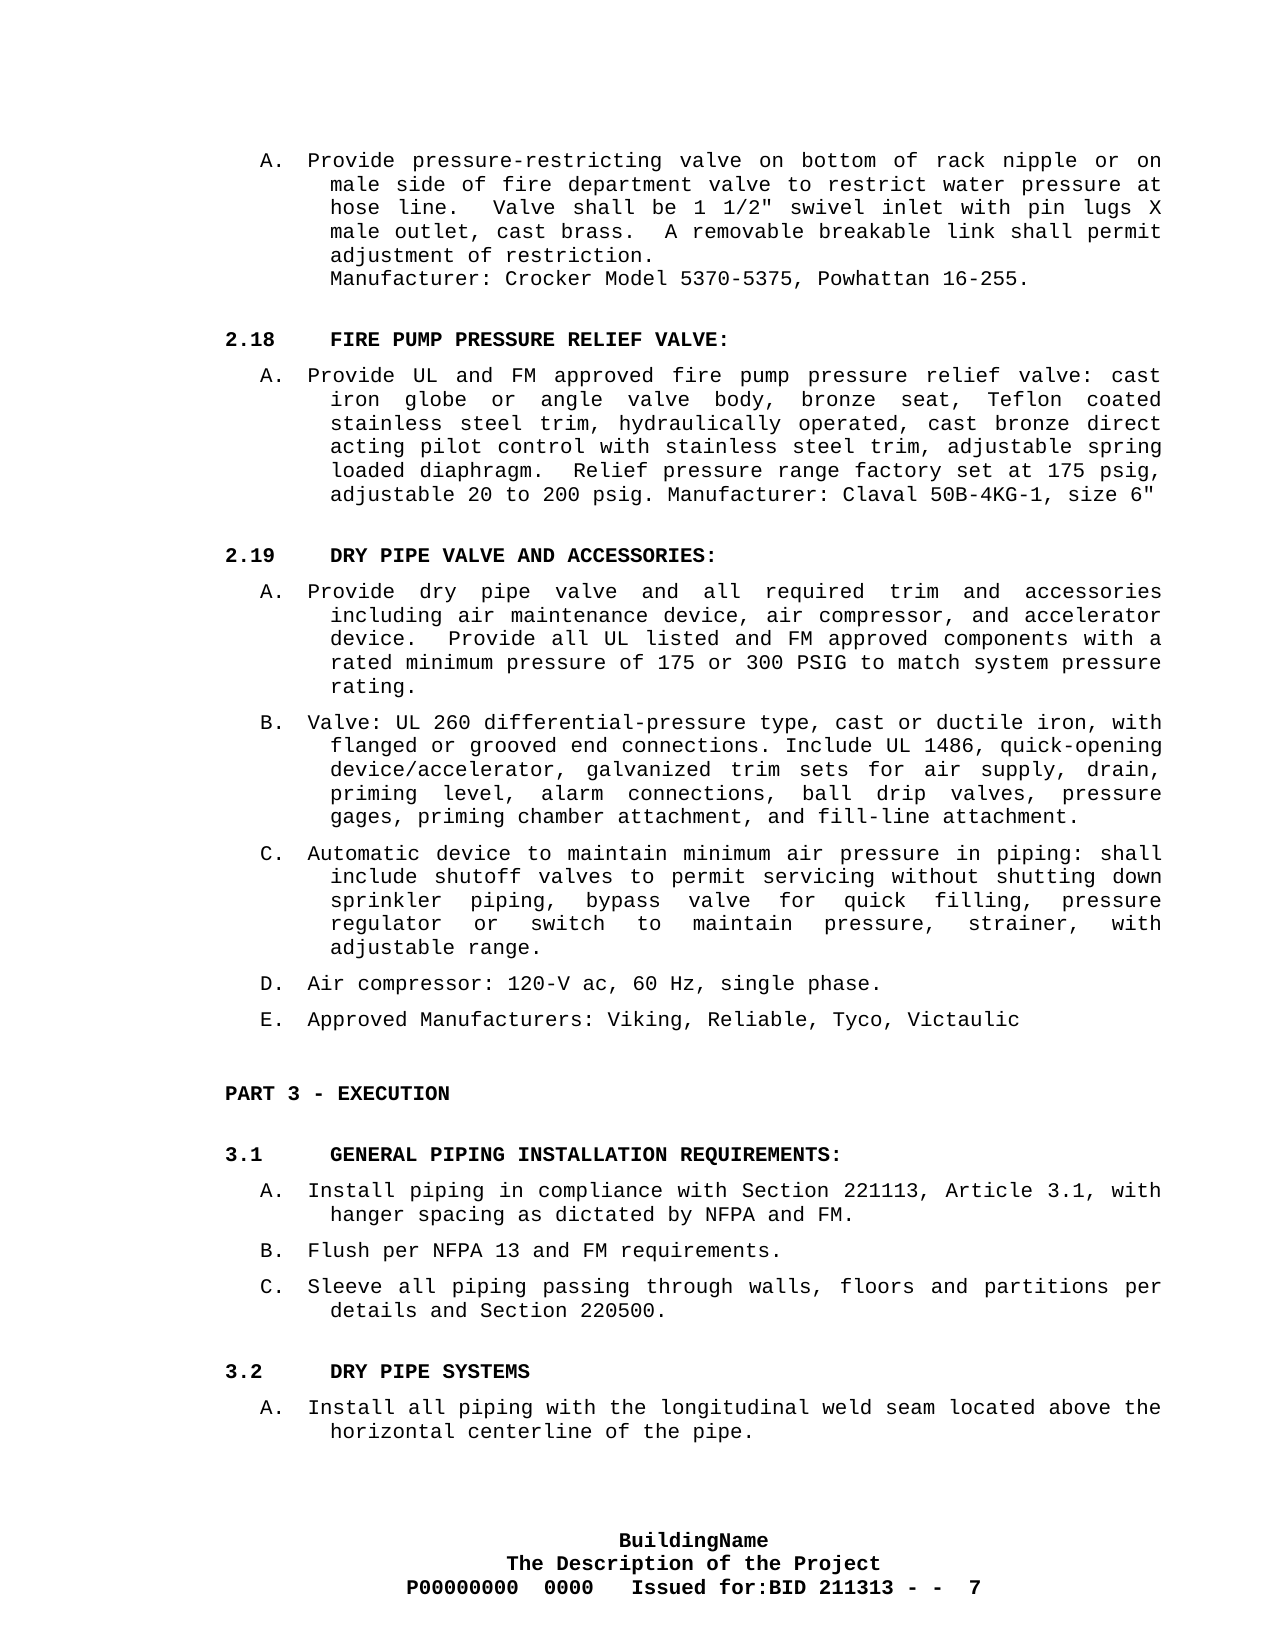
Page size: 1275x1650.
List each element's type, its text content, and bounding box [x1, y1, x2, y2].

text Air compressor: 120-V ac, 60 Hz, single phase. [285, 973, 1162, 997]
text Sleeve all piping passing through walls, floors and partitions per details and Section 220500. [285, 1276, 1162, 1323]
text Install all piping with the longitudinal weld seam located above the horizontal centerline of the pipe. [285, 1397, 1162, 1444]
text Dry Pipe Systems [225, 1361, 1162, 1385]
text Flush per NFPA 13 and FM requirements. [285, 1240, 1162, 1264]
text Automatic device to maintain minimum air pressure in piping: shall include shutoff valves to permit servicing without shutting down sprinkler piping, bypass valve for quick filling, pressure regulator or switch to maintain pressure, strainer, with adjustable range. [285, 842, 1162, 961]
text Install piping in compliance with Section 221113, Article 3.1, with hanger spacing as dictated by NFPA and FM. [285, 1180, 1162, 1228]
text GENERAL PIPING INSTALLATION REQUIREMENTS: [225, 1144, 1162, 1168]
text Approved Manufacturers: Viking, Reliable, Tyco, Victaulic [285, 1009, 1162, 1033]
text Provide dry pipe valve and all required trim and accessories including air maintenance device, air compressor, and accelerator device. Provide all UL listed and FM approved components with a rated minimum pressure of 175 or 300 PSIG to match system pressure rating. [285, 581, 1162, 699]
text EXECUTION [225, 1083, 1162, 1107]
text FIRE PUMP PRESSURE RELIEF VALVE: [225, 329, 1162, 353]
text Provide pressure-restricting valve on bottom of rack nipple or on male side of fire department valve to restrict water pressure at hose line. Valve shall be 1 1/2" swivel inlet with pin lugs X male outlet, cast brass. A removable breakable link shall permit adjustment of restriction. Manufacturer: Crocker Model 5370-5375, Powhattan 16-255. [285, 150, 1162, 292]
text Provide UL and FM approved fire pump pressure relief valve: cast iron globe or angle valve body, bronze seat, Teflon coated stainless steel trim, hydraulically operated, cast bronze direct acting pilot control with stainless steel trim, adjustable spring loaded diaphragm. Relief pressure range factory set at 175 psig, adjustable 20 to 200 psig. Manufacturer: Claval 50B-4KG-1, size 6" [285, 366, 1162, 507]
text Valve: UL 260 differential-pressure type, cast or ductile iron, with flanged or grooved end connections. Include UL 1486, quick-opening device/accelerator, galvanized trim sets for air supply, drain, priming level, alarm connections, ball drip valves, pressure gages, priming chamber attachment, and fill-line attachment. [285, 712, 1162, 830]
text Dry Pipe Valve and accessories: [225, 545, 1162, 568]
